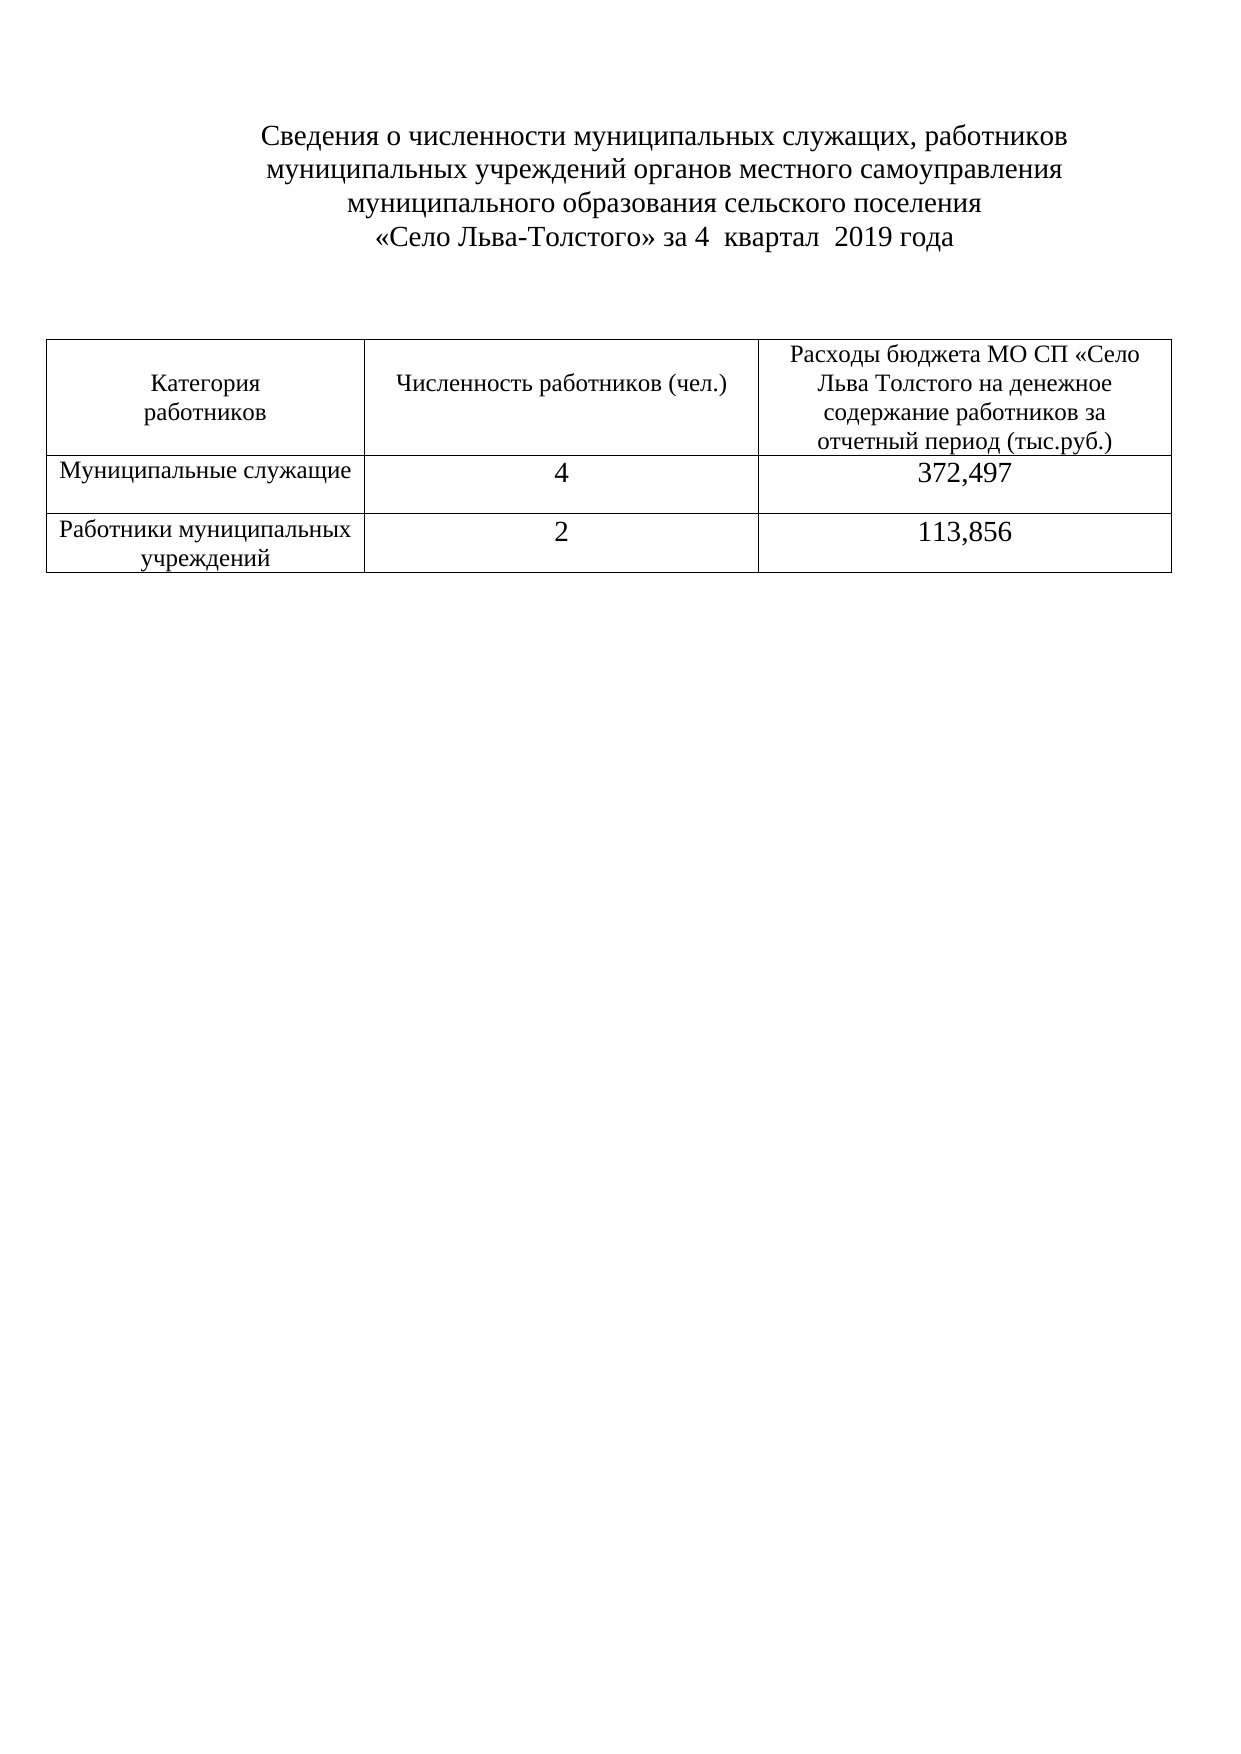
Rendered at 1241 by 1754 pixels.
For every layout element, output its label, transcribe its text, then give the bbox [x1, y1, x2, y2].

table_cell Работники муниципальных учреждений [47, 514, 364, 572]
table_header Категория работников [47, 340, 364, 454]
table_cell 4 [365, 456, 758, 513]
table_cell 2 [365, 514, 758, 572]
table_header Численность работников (чел.) [365, 340, 758, 454]
table_cell 113,856 [759, 514, 1171, 572]
text «Село Льва-Толстого» за 4 квартал 2019 года [177, 219, 1152, 252]
text Сведения о численности муниципальных служащих, работников муниципальных учреждений органов местного самоуправления муниципального образования сельского поселения [177, 118, 1152, 219]
table_header Расходы бюджета МО СП «Село Льва Толстого на денежное содержание работников за отчетный период (тыс.руб.) [759, 340, 1171, 454]
table_cell Муниципальные служащие [47, 456, 364, 513]
table_cell 372,497 [759, 456, 1171, 513]
